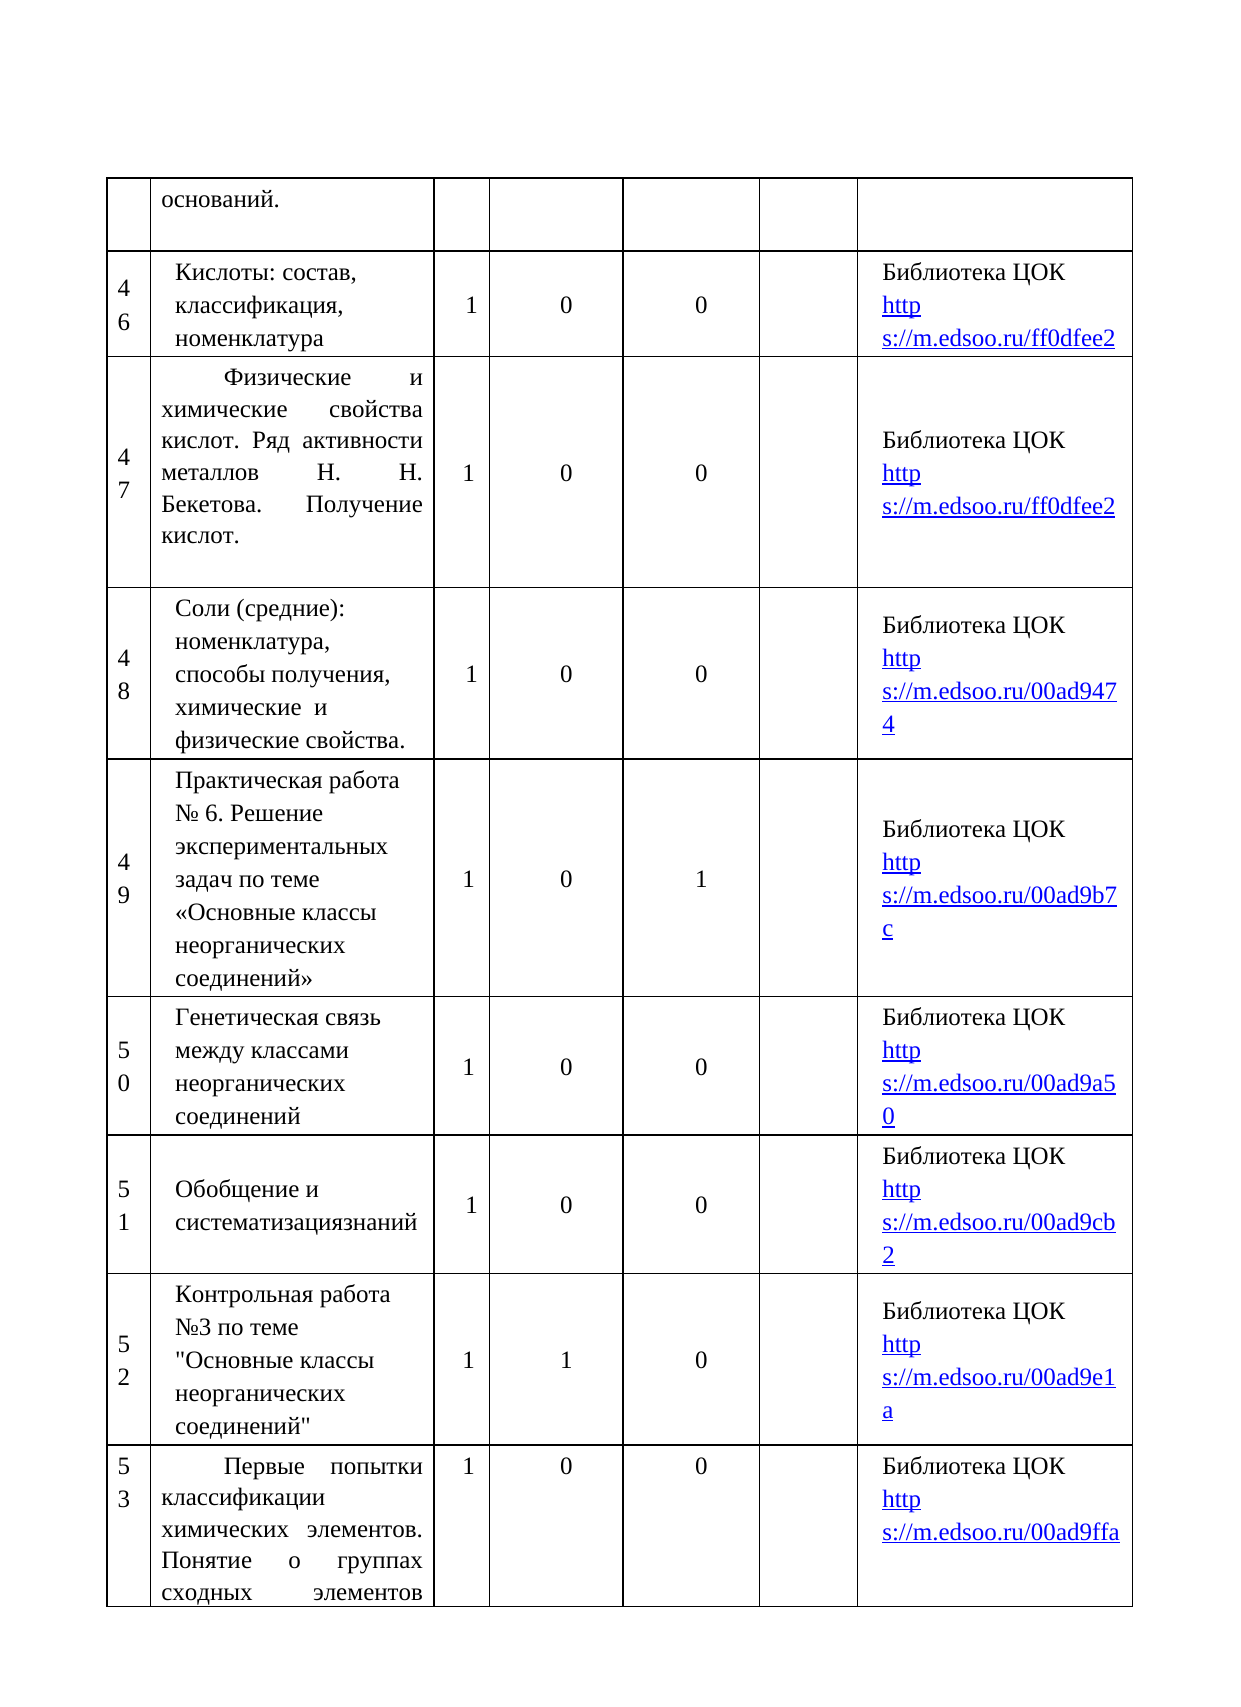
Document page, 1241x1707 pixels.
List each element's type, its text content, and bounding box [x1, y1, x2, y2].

table_cell Библиотека ЦОК https://m.edsoo.ru/ff0dfee2 [858, 252, 1132, 356]
table_cell 1 [490, 1274, 622, 1444]
table_cell [760, 1274, 857, 1444]
table_cell Библиотека ЦОК https://m.edsoo.ru/00ad9e1a [858, 1274, 1132, 1444]
table_cell [760, 179, 857, 250]
table_cell 0 [490, 252, 622, 356]
table_cell Библиотека ЦОК https://m.edsoo.ru/ff0dfee2 [858, 357, 1132, 587]
table_cell 0 [624, 1446, 759, 1606]
table_cell 0 [624, 357, 759, 587]
table_cell Обобщение и систематизациязнаний [151, 1136, 433, 1272]
table_cell 0 [490, 997, 622, 1134]
table_cell 1 [435, 997, 489, 1134]
table_cell Практическая работа № 6. Решение экспериментальных задач по теме «Основные классы неорганических соединений» [151, 760, 433, 996]
table_cell 1 [435, 760, 489, 996]
table_cell 1 [435, 357, 489, 587]
table_cell 0 [490, 1446, 622, 1606]
table_cell Библиотека ЦОК https://m.edsoo.ru/00ad9b7c [858, 760, 1132, 996]
table_cell 50 [108, 997, 150, 1134]
table_cell 46 [108, 252, 150, 356]
table_cell [760, 1136, 857, 1272]
table_cell Контрольная работа №3 по теме "Основные классы неорганических соединений" [151, 1274, 433, 1444]
table_cell 48 [108, 588, 150, 758]
table_cell 49 [108, 760, 150, 996]
table_cell 0 [490, 1136, 622, 1272]
table_cell 47 [108, 357, 150, 587]
table_cell 1 [435, 252, 489, 356]
table_cell 1 [435, 1446, 489, 1606]
table_cell 0 [490, 357, 622, 587]
table_cell 0 [490, 179, 622, 250]
table_cell [760, 252, 857, 356]
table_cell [858, 1446, 1132, 1606]
table_cell [760, 357, 857, 587]
table_cell 1 [624, 760, 759, 996]
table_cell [858, 179, 1132, 250]
table_cell Библиотека ЦОК https://m.edsoo.ru/00ad9474 [858, 588, 1132, 758]
table_cell 0 [624, 588, 759, 758]
table_cell Генетическая связь между классами неорганических соединений [151, 997, 433, 1134]
table_cell [760, 1446, 857, 1606]
table_cell 0 [624, 997, 759, 1134]
table_cell Физические и химические свойства кислот. Ряд активности металлов Н. Н. Бекетова. Получение кислот. [151, 357, 433, 587]
table_cell 45 [108, 179, 150, 250]
table_cell 0 [490, 760, 622, 996]
table_cell [760, 997, 857, 1134]
table_cell 1 [435, 588, 489, 758]
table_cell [151, 179, 433, 250]
table_cell 0 [624, 1274, 759, 1444]
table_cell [151, 1446, 433, 1606]
table_cell 1 [435, 1136, 489, 1272]
table_cell 0 [490, 588, 622, 758]
table_cell 51 [108, 1136, 150, 1272]
table_cell Библиотека ЦОК https://m.edsoo.ru/00ad9a50 [858, 997, 1132, 1134]
table_cell Библиотека ЦОК https://m.edsoo.ru/00ad9cb2 [858, 1136, 1132, 1272]
table_cell 0 [624, 252, 759, 356]
table_cell [760, 588, 857, 758]
table_cell Кислоты: состав, классификация, номенклатура [151, 252, 433, 356]
table_cell 53 [108, 1446, 150, 1606]
table_cell [760, 760, 857, 996]
table_cell 52 [108, 1274, 150, 1444]
table_cell 1 [435, 179, 489, 250]
table_cell 0 [624, 179, 759, 250]
table_cell 1 [435, 1274, 489, 1444]
table_cell 0 [624, 1136, 759, 1272]
table_cell Соли (средние): номенклатура, способы получения, химические и физические свойства. [151, 588, 433, 758]
